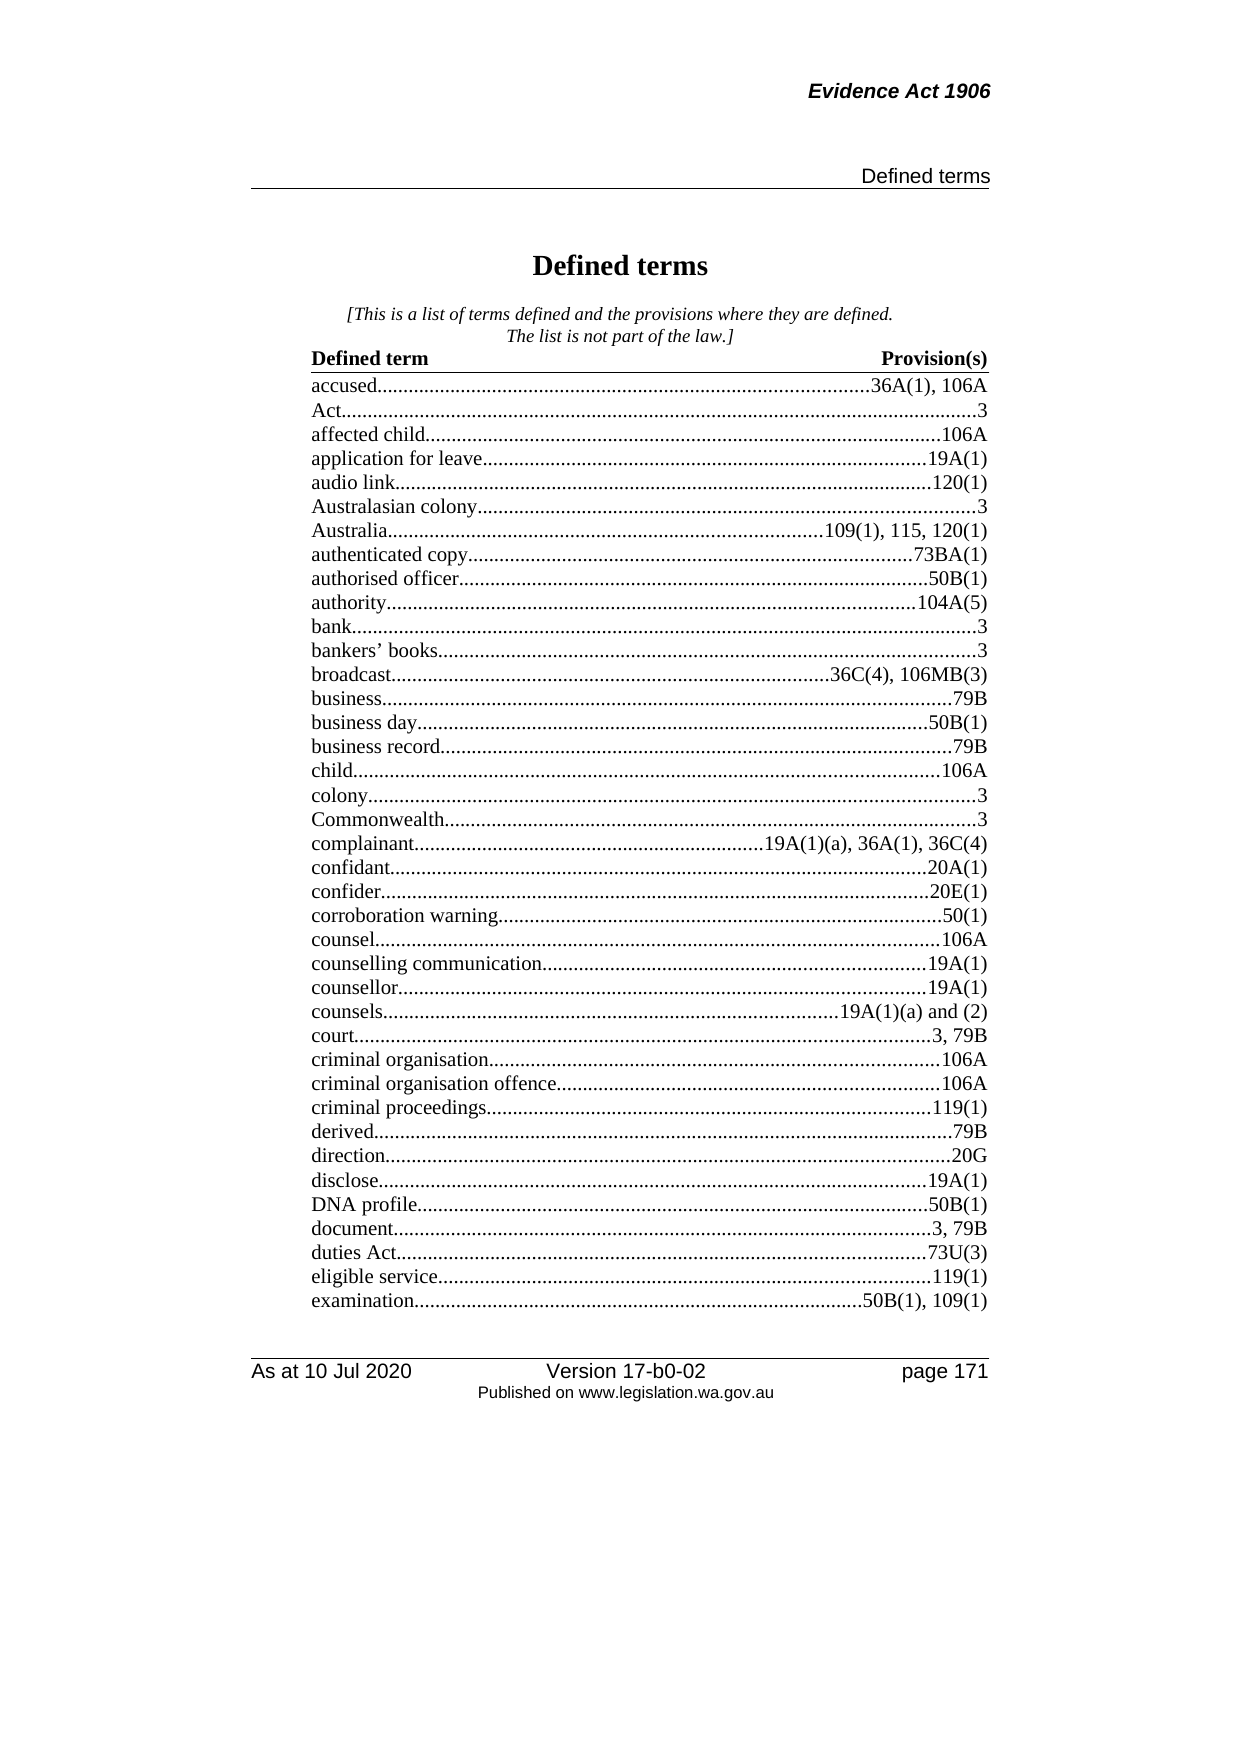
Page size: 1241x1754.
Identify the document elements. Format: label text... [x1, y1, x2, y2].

text business day 50B(1) [311, 710, 929, 734]
subtitle Defined terms [251, 248, 989, 282]
text Australasian colony 3 [311, 494, 929, 518]
text counsels 19A(1)(a) and (2) [311, 999, 929, 1023]
text criminal organisation offence 106A [311, 1071, 929, 1095]
text Act 3 [311, 397, 929, 422]
text application for leave 19A(1) [311, 446, 929, 470]
text broadcast 36C(4), 106MB(3) [311, 662, 929, 686]
text criminal proceedings 119(1) [311, 1095, 929, 1119]
text accused 36A(1), 106A [311, 373, 929, 397]
text business record 79B [311, 734, 929, 758]
text examination 50B(1), 109(1) [311, 1288, 929, 1312]
text confider 20E(1) [311, 879, 929, 903]
text court 3, 79B [311, 1023, 929, 1047]
text child 106A [311, 758, 929, 782]
text DNA profile 50B(1) [311, 1192, 929, 1216]
text counsellor 19A(1) [311, 975, 929, 999]
text colony 3 [311, 782, 929, 807]
text Commonwealth 3 [311, 807, 929, 831]
text eligible service 119(1) [311, 1264, 929, 1288]
text direction 20G [311, 1143, 929, 1167]
text bank 3 [311, 614, 929, 638]
text corroboration warning 50(1) [311, 903, 929, 927]
text document 3, 79B [311, 1216, 929, 1240]
text authority 104A(5) [311, 590, 929, 614]
text complainant 19A(1)(a), 36A(1), 36C(4) [311, 831, 929, 855]
text disclose 19A(1) [311, 1167, 929, 1192]
text audio link 120(1) [311, 470, 929, 494]
text Defined term Provision(s) [311, 346, 989, 372]
text counsel 106A [311, 927, 929, 951]
text authorised officer 50B(1) [311, 566, 929, 590]
text business 79B [311, 686, 929, 710]
text [This is a list of terms defined and the provisions where they are defined. The list is not part of the law.] [339, 303, 901, 346]
text derived 79B [311, 1119, 929, 1143]
text duties Act 73U(3) [311, 1240, 929, 1264]
text Australia 109(1), 115, 120(1) [311, 518, 929, 542]
text authenticated copy 73BA(1) [311, 542, 929, 566]
text bankers’ books 3 [311, 638, 929, 662]
text criminal organisation 106A [311, 1047, 929, 1071]
text counselling communication 19A(1) [311, 951, 929, 975]
text confidant 20A(1) [311, 855, 929, 879]
text affected child 106A [311, 422, 929, 446]
